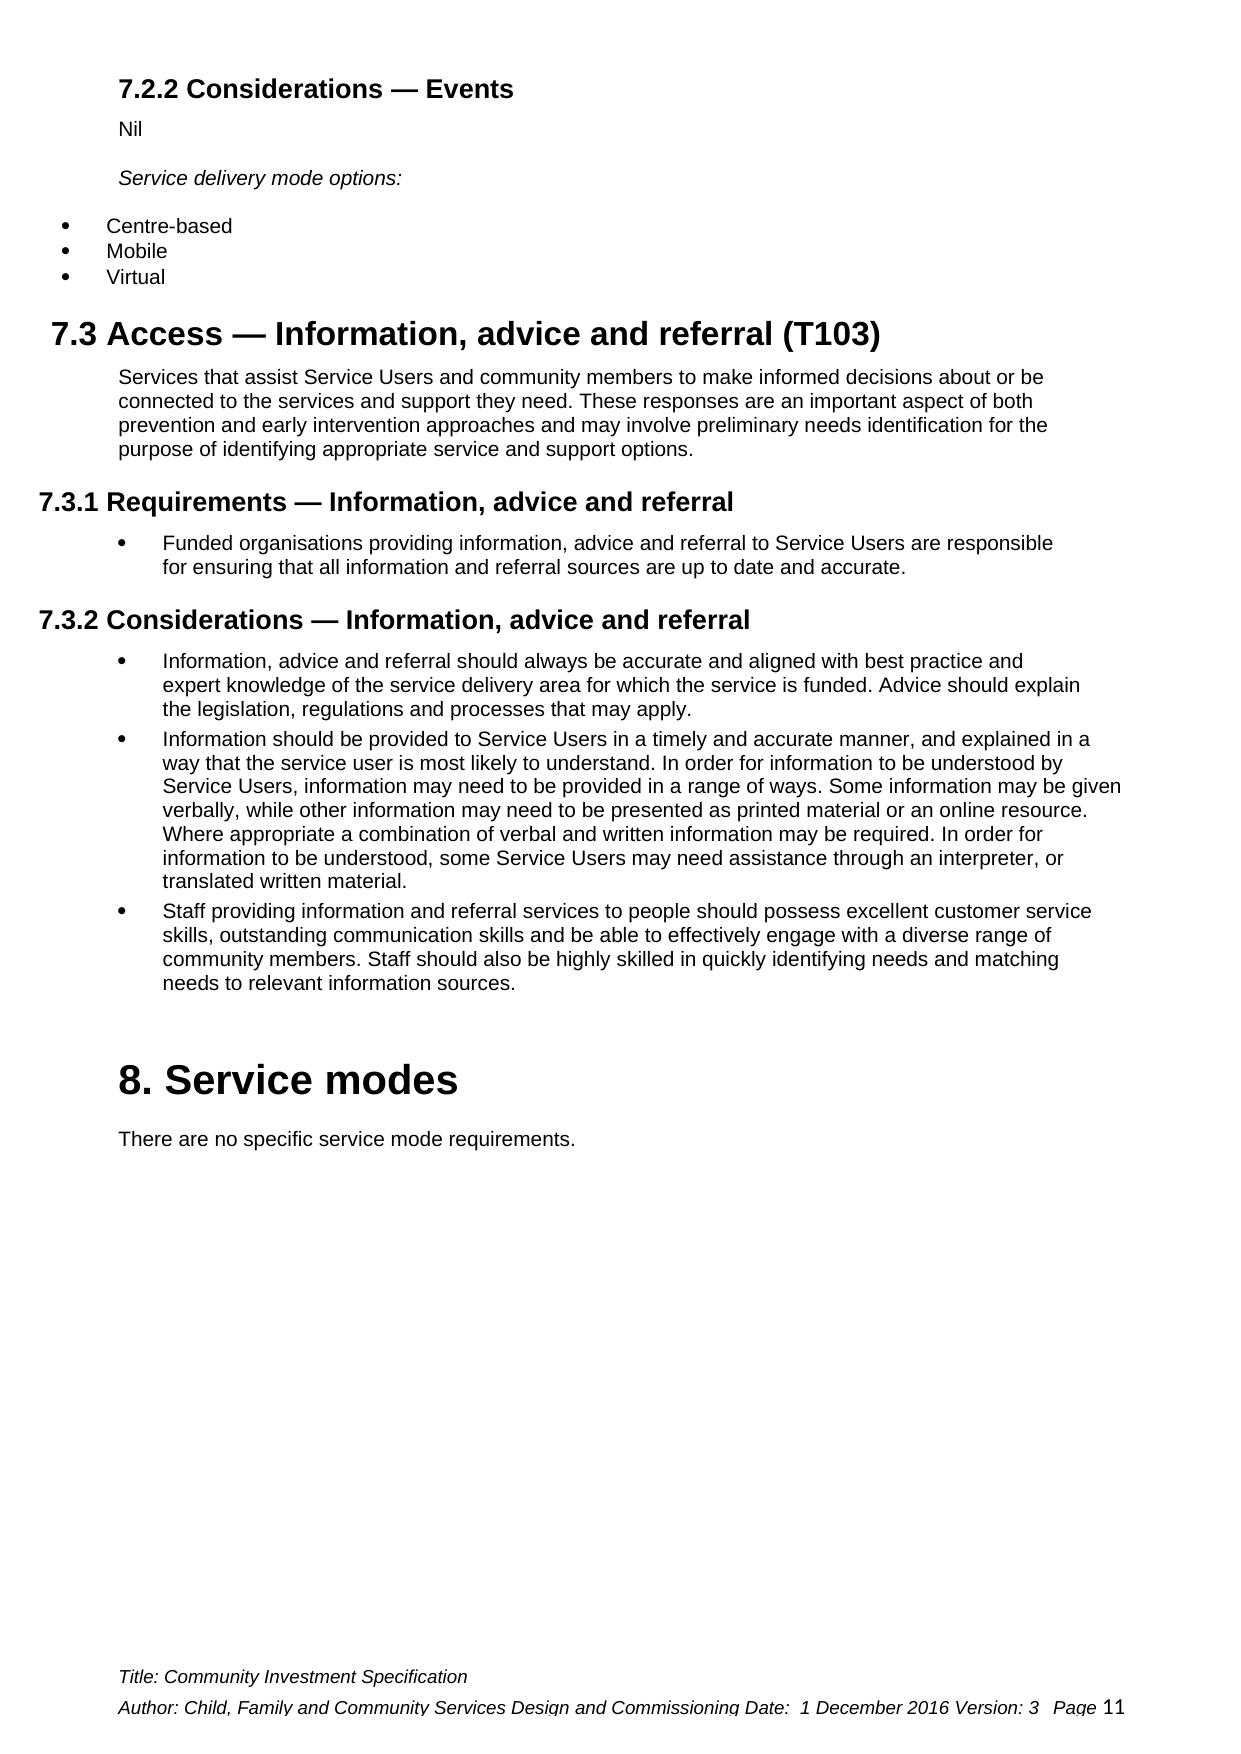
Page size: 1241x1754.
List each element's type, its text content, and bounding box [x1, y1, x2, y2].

list Funded organisations providing information, advice and referral to Service Users are responsible for ensuring that all information and referral sources are up to date and accurate. [118, 531, 1083, 579]
list Virtual [62, 264, 1134, 289]
list Information, advice and referral should always be accurate and aligned with best practice and expert knowledge of the service delivery area for which the service is funded. Advice should explain the legislation, regulations and processes that may apply. [118, 649, 1087, 721]
text Services that assist Service Users and community members to make informed decisions about or be connected to the services and support they need. These responses are an important aspect of both prevention and early intervention approaches and may involve preliminary needs identification for the purpose of identifying appropriate service and support options. [118, 365, 1048, 461]
subtitle Requirements — Information, advice and referral [38, 486, 1134, 517]
list Mobile [62, 238, 1134, 264]
subtitle Considerations — Events [118, 73, 1134, 104]
subtitle Considerations — Information, advice and referral [38, 604, 1134, 636]
text Nil [118, 116, 1134, 140]
list Staff providing information and referral services to people should possess excellent customer service skills, outstanding communication skills and be able to effectively engage with a diverse range of community members. Staff should also be highly skilled in quickly identifying needs and matching needs to relevant information sources. [118, 899, 1121, 994]
text There are no specific service mode requirements. [118, 1127, 1134, 1151]
list Information should be provided to Service Users in a timely and accurate manner, and explained in a way that the service user is most likely to understand. In order for information to be understood by Service Users, information may need to be provided in a range of ways. Some information may be given verbally, while other information may need to be presented as printed material or an online resource. Where appropriate a combination of verbal and written information may be required. In order for information to be understood, some Service Users may need assistance through an interpreter, or translated written material. [118, 727, 1121, 893]
list Centre-based [62, 214, 1134, 238]
subtitle Service modes [118, 1055, 1134, 1103]
subtitle Access — Information, advice and referral (T103) [51, 314, 1134, 353]
text Service delivery mode options: [118, 166, 1134, 189]
